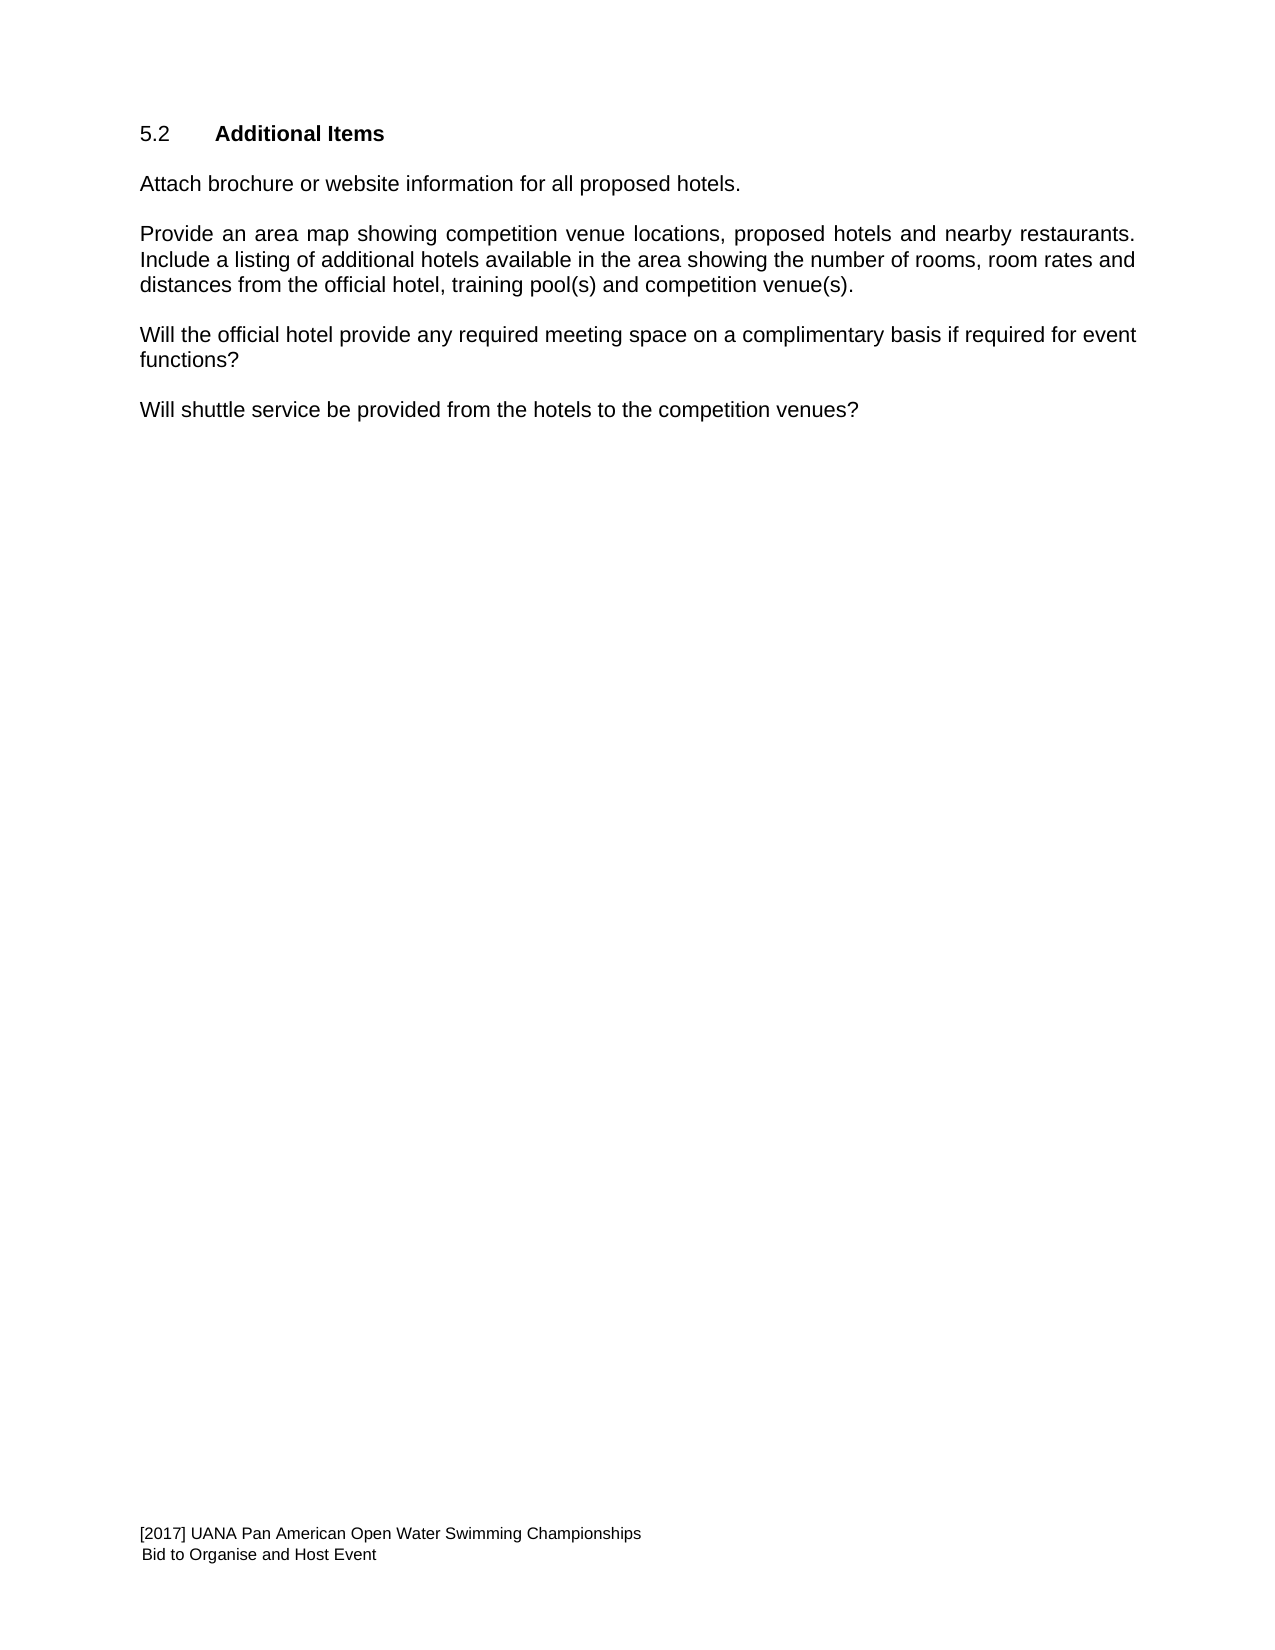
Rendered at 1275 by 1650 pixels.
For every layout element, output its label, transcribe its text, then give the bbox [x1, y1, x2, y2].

text Will the official hotel provide any required meeting space on a complimentary basis if required for event functions? [139, 322, 1137, 372]
text Will shuttle service be provided from the hotels to the competition venues? [139, 397, 1137, 422]
text Attach brochure or website information for all proposed hotels. [139, 171, 1137, 196]
text Additional Items [139, 121, 1135, 146]
text Provide an area map showing competition venue locations, proposed hotels and nearby restaurants. Include a listing of additional hotels available in the area showing the number of rooms, room rates and distances from the official hotel, training pool(s) and competition venue(s). [139, 221, 1137, 297]
